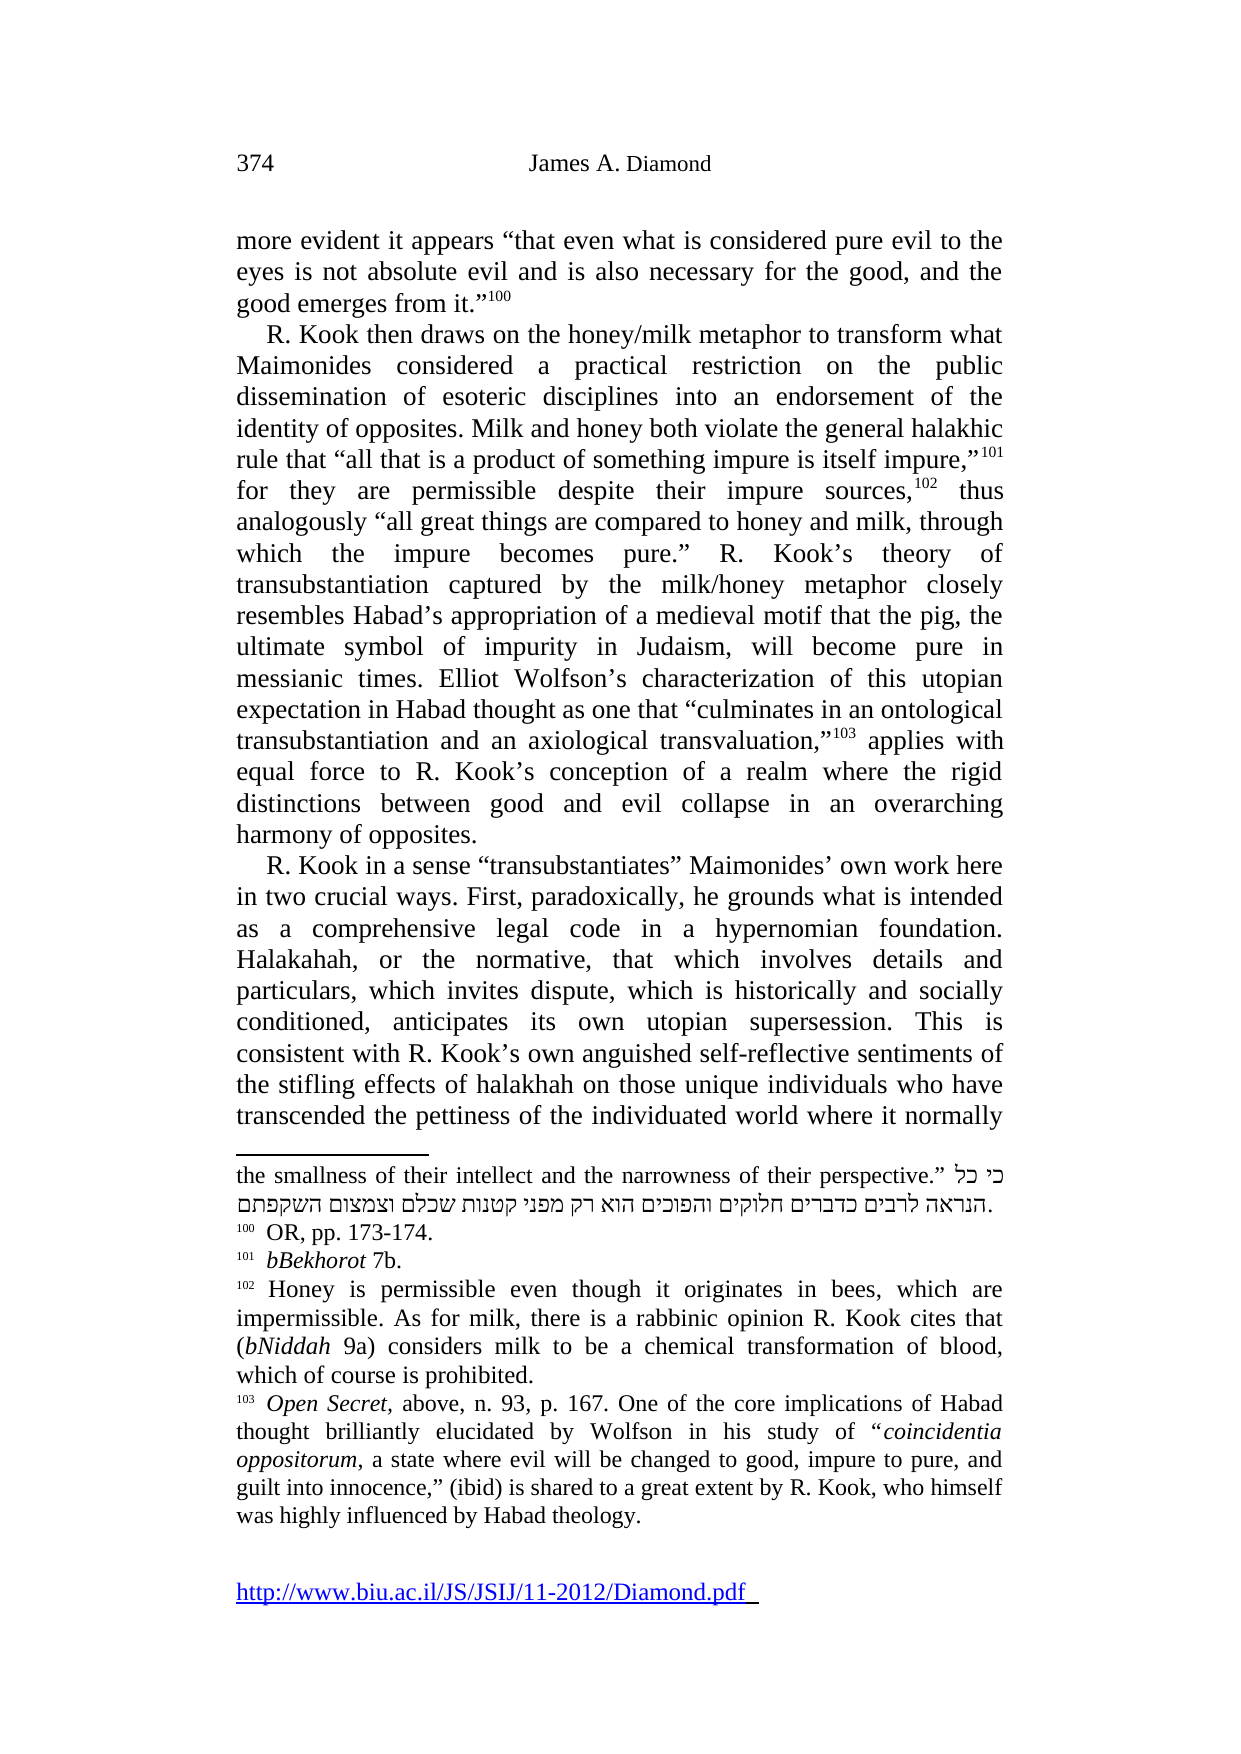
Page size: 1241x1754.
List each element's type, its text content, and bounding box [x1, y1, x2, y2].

text R. Kook then draws on the honey/milk metaphor to transform what Maimonides considered a practical restriction on the public dissemination of esoteric disciplines into an endorsement of the identity of opposites. Milk and honey both violate the general halakhic rule that “all that is a product of something impure is itself impure,” for they are permissible despite their impure sources, thus analogously “all great things are compared to honey and milk, through which the impure becomes pure.” R. Kook’s theory of transubstantiation captured by the milk/honey metaphor closely resembles Habad’s appropriation of a medieval motif that the pig, the ultimate symbol of impurity in Judaism, will become pure in messianic times. Elliot Wolfson’s characterization of this utopian expectation in Habad thought as one that “culminates in an ontological transubstantiation and an axiological transvaluation,” applies with equal force to R. Kook’s conception of a realm where the rigid distinctions between good and evil collapse in an overarching harmony of opposites. [236, 318, 1004, 849]
text R. Kook in a sense “transubstantiates” Maimonides’ own work here in two crucial ways. First, paradoxically, he grounds what is intended as a comprehensive legal code in a hypernomian foundation. Halakahah, or the normative, that which involves details and particulars, which invites dispute, which is historically and socially conditioned, anticipates its own utopian supersession. This is consistent with R. Kook’s own anguished self-reflective sentiments of the stifling effects of halakhah on those unique individuals who have transcended the pettiness of the individuated world where it normally operates. These extraordinary individuals, as he daringly posits elsewhere, altruistically fulfill their communal responsibilities as halakhic practitioners, while at the same time, personally suffering “great internal conflicts”, since they “inhabit a plane so exalted that, should everyone exist on their level, the commandments would be dispensable, as they will be in the future ...”. Secondly, it subverts the distinctions that Maimonides’ incorporation of the milk/honey image was meant to reinforce. For Maimonides it maintains an elite that holds a monopoly over profound knowledge that they are prohibited from sharing. For R. Kook it bears the message of the collapse of all distinctions, albeit one that is borne by an elite. [236, 849, 1004, 1131]
